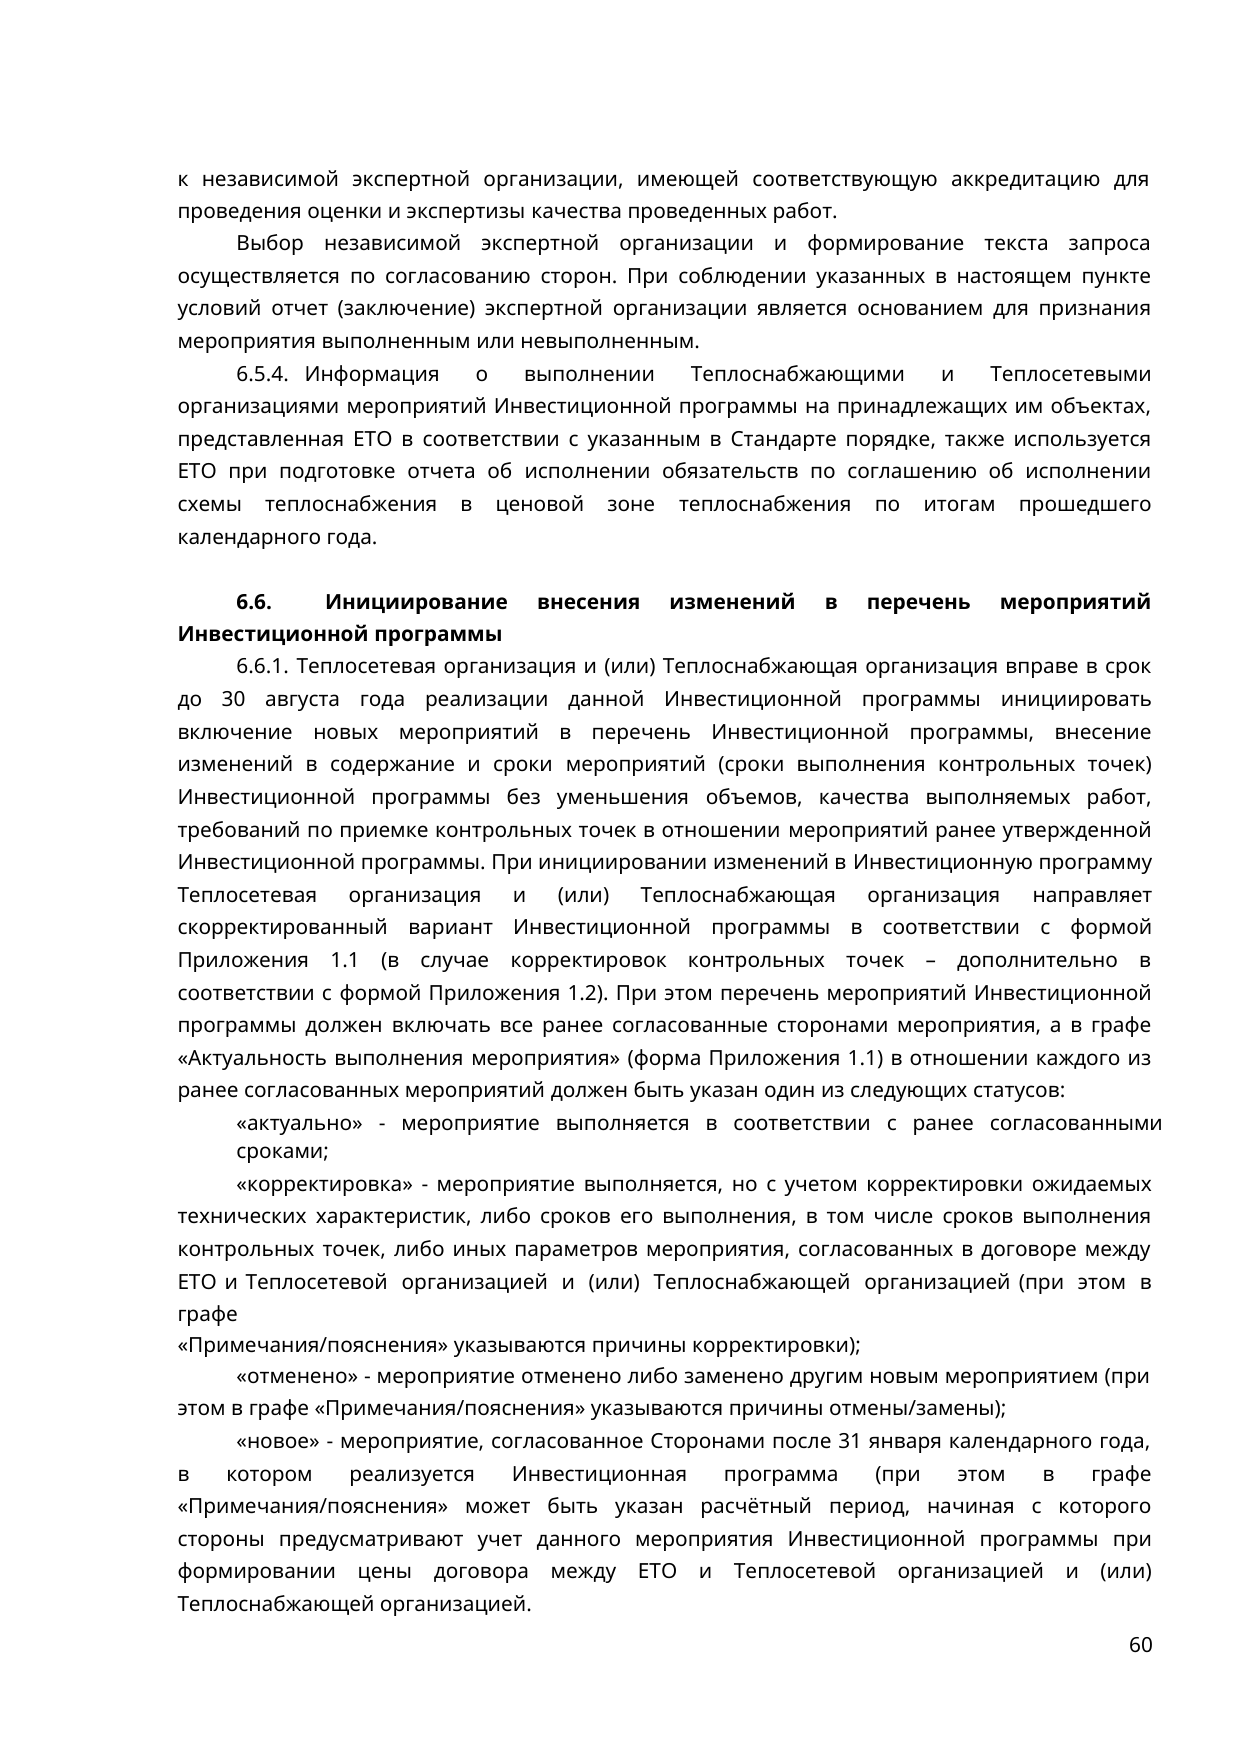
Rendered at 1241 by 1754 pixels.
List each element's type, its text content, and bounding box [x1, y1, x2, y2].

text «Примечания/пояснения» указываются причины корректировки); [177, 1332, 1163, 1357]
subtitle Инициирование внесения изменений в перечень мероприятий Инвестиционной программы [177, 587, 1151, 647]
text «новое» - мероприятие, согласованное Сторонами после 31 января календарного года, в котором реализуется Инвестиционная программа (при этом в графе «Примечания/пояснения» может быть указан расчётный период, начиная с которого стороны предусматривают учет данного мероприятия Инвестиционной программы при формировании цены договора между ЕТО и Теплосетевой организацией и (или) Теплоснабжающей организацией. [177, 1426, 1152, 1617]
text Выбор независимой экспертной организации и формирование текста запроса осуществляется по согласованию сторон. При соблюдении указанных в настоящем пункте условий отчет (заключение) экспертной организации является основанием для признания мероприятия выполненным или невыполненным. [177, 228, 1152, 354]
list Информация о выполнении Теплоснабжающими и Теплосетевыми организациями мероприятий Инвестиционной программы на принадлежащих им объектах, представленная ЕТО в соответствии с указанным в Стандарте порядке, также используется ЕТО при подготовке отчета об исполнении обязательств по соглашению об исполнении схемы теплоснабжения в ценовой зоне теплоснабжения по итогам прошедшего календарного года. [177, 359, 1152, 550]
text «актуально» - мероприятие выполняется в соответствии с ранее согласованными сроками; [236, 1108, 1163, 1165]
text «корректировка» - мероприятие выполняется, но с учетом корректировки ожидаемых технических характеристик, либо сроков его выполнения, в том числе сроков выполнения контрольных точек, либо иных параметров мероприятия, согласованных в договоре между ЕТО и Теплосетевой организацией и (или) Теплоснабжающей организацией (при этом в графе [177, 1169, 1152, 1328]
list Теплосетевая организация и (или) Теплоснабжающая организация вправе в срок до 30 августа года реализации данной Инвестиционной программы инициировать включение новых мероприятий в перечень Инвестиционной программы, внесение изменений в содержание и сроки мероприятий (сроки выполнения контрольных точек) Инвестиционной программы без уменьшения объемов, качества выполняемых работ, требований по приемке контрольных точек в отношении мероприятий ранее утвержденной Инвестиционной программы. При инициировании изменений в Инвестиционную программу Теплосетевая организация и (или) Теплоснабжающая организация направляет скорректированный вариант Инвестиционной программы в соответствии с формой Приложения 1.1 (в случае корректировок контрольных точек – дополнительно в соответствии с формой Приложения 1.2). При этом перечень мероприятий Инвестиционной программы должен включать все ранее согласованные сторонами мероприятия, а в графе «Актуальность выполнения мероприятия» (форма Приложения 1.1) в отношении каждого из ранее согласованных мероприятий должен быть указан один из следующих статусов: [177, 652, 1152, 1104]
text к независимой экспертной организации, имеющей соответствующую аккредитацию для проведения оценки и экспертизы качества проведенных работ. [177, 164, 1151, 224]
text «отменено» - мероприятие отменено либо заменено другим новым мероприятием (при этом в графе «Примечания/пояснения» указываются причины отмены/замены); [177, 1361, 1152, 1422]
